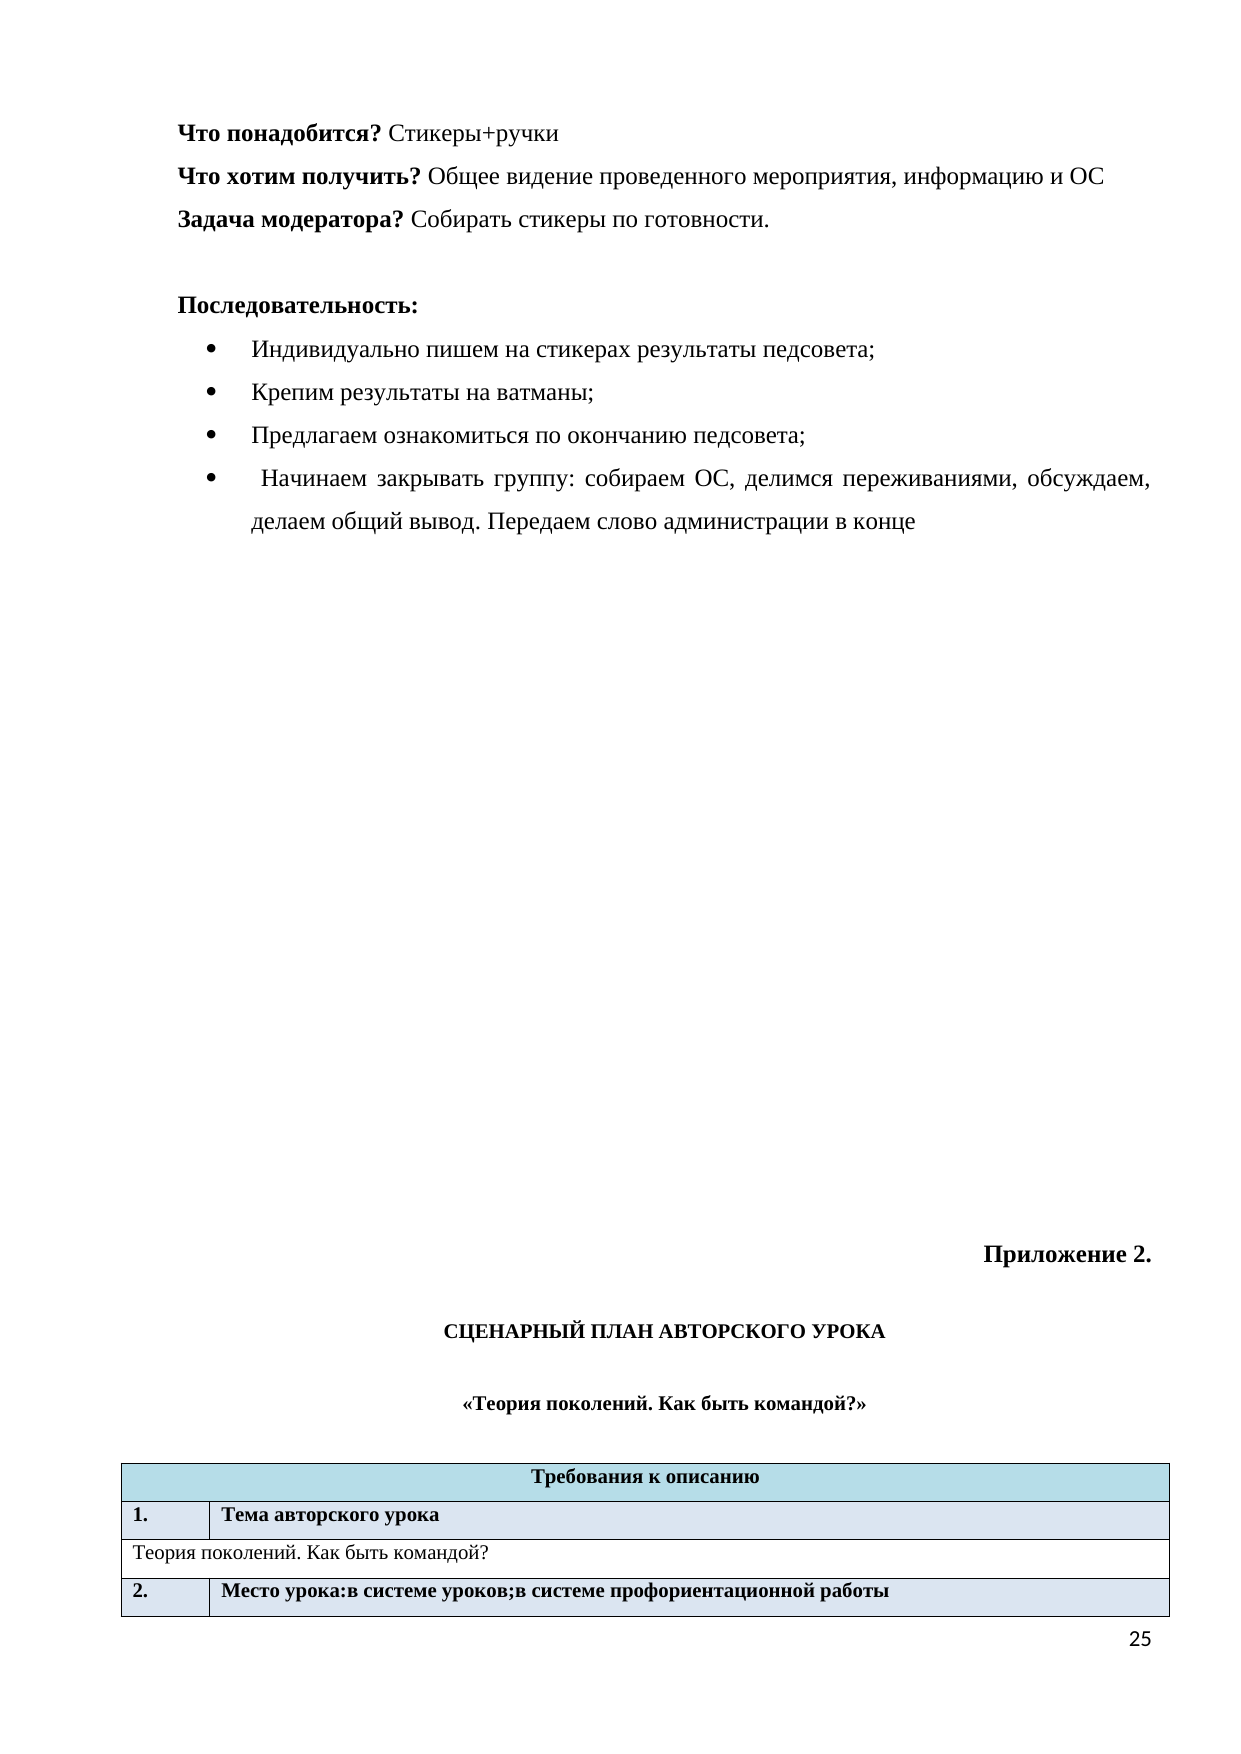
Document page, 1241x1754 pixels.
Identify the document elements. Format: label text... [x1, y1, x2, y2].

table_cell Тема авторского урока [210, 1502, 1169, 1539]
table_header Требования к описанию [122, 1464, 1169, 1501]
text «Теория поколений. Как быть командой?» [177, 1391, 1152, 1415]
table_cell 2. [122, 1579, 209, 1616]
list Индивидуально пишем на стикерах результаты педсовета; [207, 334, 1152, 362]
text Что хотим получить? Общее видение проведенного мероприятия, информацию и ОС [177, 161, 1152, 190]
list Начинаем закрывать группу: собираем ОС, делимся переживаниями, обсуждаем, делаем общий вывод. Передаем слово администрации в конце [207, 463, 1152, 535]
table_cell Место урока:в системе уроков;в системе профориентационной работы [210, 1579, 1169, 1616]
text Последовательность: [177, 291, 1152, 319]
text Задача модератора? Собирать стикеры по готовности. [177, 204, 1152, 233]
text Что понадобится? Стикеры+ручки [177, 118, 1152, 147]
text Приложение 2. [177, 1239, 1152, 1268]
table_cell 1. [122, 1502, 209, 1539]
text СЦЕНАРНЫЙ ПЛАН АВТОРСКОГО УРОКА [177, 1318, 1152, 1343]
list Предлагаем ознакомиться по окончанию педсовета; [207, 420, 1152, 449]
table_cell Теория поколений. Как быть командой? [122, 1540, 1169, 1577]
list Крепим результаты на ватманы; [207, 377, 1152, 406]
